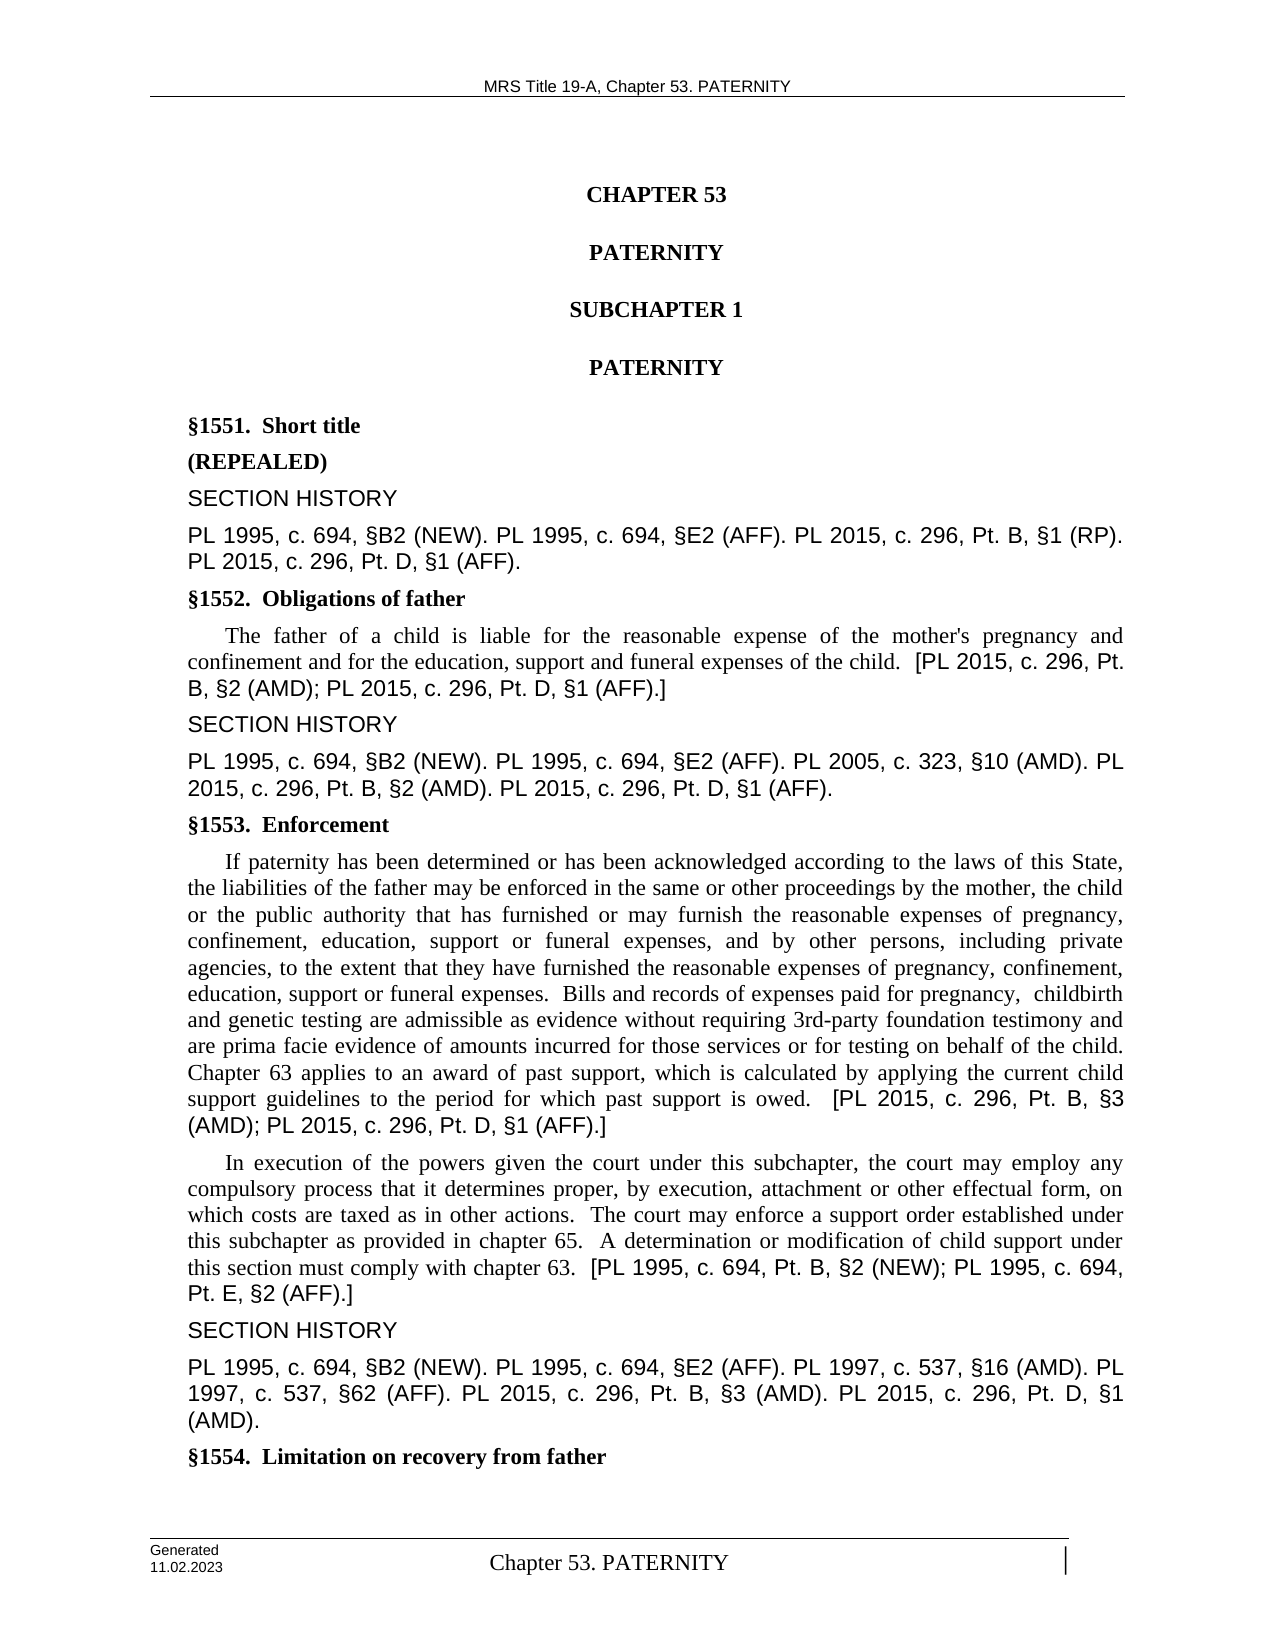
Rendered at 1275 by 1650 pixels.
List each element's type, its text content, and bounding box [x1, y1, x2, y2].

text §1554. Limitation on recovery from father [187, 1443, 1125, 1470]
text SECTION HISTORY [187, 711, 1125, 738]
text PL 1995, c. 694, §B2 (NEW). PL 1995, c. 694, §E2 (AFF). PL 2005, c. 323, §10 (AMD). PL 2015, c. 296, Pt. B, §2 (AMD). PL 2015, c. 296, Pt. D, §1 (AFF). [187, 748, 1125, 801]
text PL 1995, c. 694, §B2 (NEW). PL 1995, c. 694, §E2 (AFF). PL 2015, c. 296, Pt. B, §1 (RP). PL 2015, c. 296, Pt. D, §1 (AFF). [187, 522, 1125, 575]
text The father of a child is liable for the reasonable expense of the mother's pregnancy and confinement and for the education, support and funeral expenses of the child. [PL 2015, c. 296, Pt. B, §2 (AMD); PL 2015, c. 296, Pt. D, §1 (AFF).] [187, 622, 1125, 701]
text SECTION HISTORY [187, 485, 1125, 512]
text §1551. Short title [187, 412, 1125, 438]
text If paternity has been determined or has been acknowledged according to the laws of this State, the liabilities of the father may be enforced in the same or other proceedings by the mother, the child or the public authority that has furnished or may furnish the reasonable expenses of pregnancy, confinement, education, support or funeral expenses, and by other persons, including private agencies, to the extent that they have furnished the reasonable expenses of pregnancy, confinement, education, support or funeral expenses. Bills and records of expenses paid for pregnancy, childbirth and genetic testing are admissible as evidence without requiring 3rd-party foundation testimony and are prima facie evidence of amounts incurred for those services or for testing on behalf of the child. Chapter 63 applies to an award of past support, which is calculated by applying the current child support guidelines to the period for which past support is owed. [PL 2015, c. 296, Pt. B, §3 (AMD); PL 2015, c. 296, Pt. D, §1 (AFF).] [187, 848, 1125, 1138]
text SECTION HISTORY [187, 1317, 1125, 1343]
text PL 1995, c. 694, §B2 (NEW). PL 1995, c. 694, §E2 (AFF). PL 1997, c. 537, §16 (AMD). PL 1997, c. 537, §62 (AFF). PL 2015, c. 296, Pt. B, §3 (AMD). PL 2015, c. 296, Pt. D, §1 (AMD). [187, 1354, 1125, 1433]
text PATERNITY [187, 239, 1125, 265]
text SUBCHAPTER 1 [187, 296, 1125, 323]
text In execution of the powers given the court under this subchapter, the court may employ any compulsory process that it determines proper, by execution, attachment or other effectual form, on which costs are taxed as in other actions. The court may enforce a support order established under this subchapter as provided in chapter 65. A determination or modification of child support under this section must comply with chapter 63. [PL 1995, c. 694, Pt. B, §2 (NEW); PL 1995, c. 694, Pt. E, §2 (AFF).] [187, 1148, 1125, 1307]
text §1552. Obligations of father [187, 585, 1125, 611]
text PATERNITY [187, 354, 1125, 380]
text CHAPTER 53 [187, 181, 1125, 208]
text (REPEALED) [187, 448, 1125, 475]
text §1553. Enforcement [187, 811, 1125, 838]
